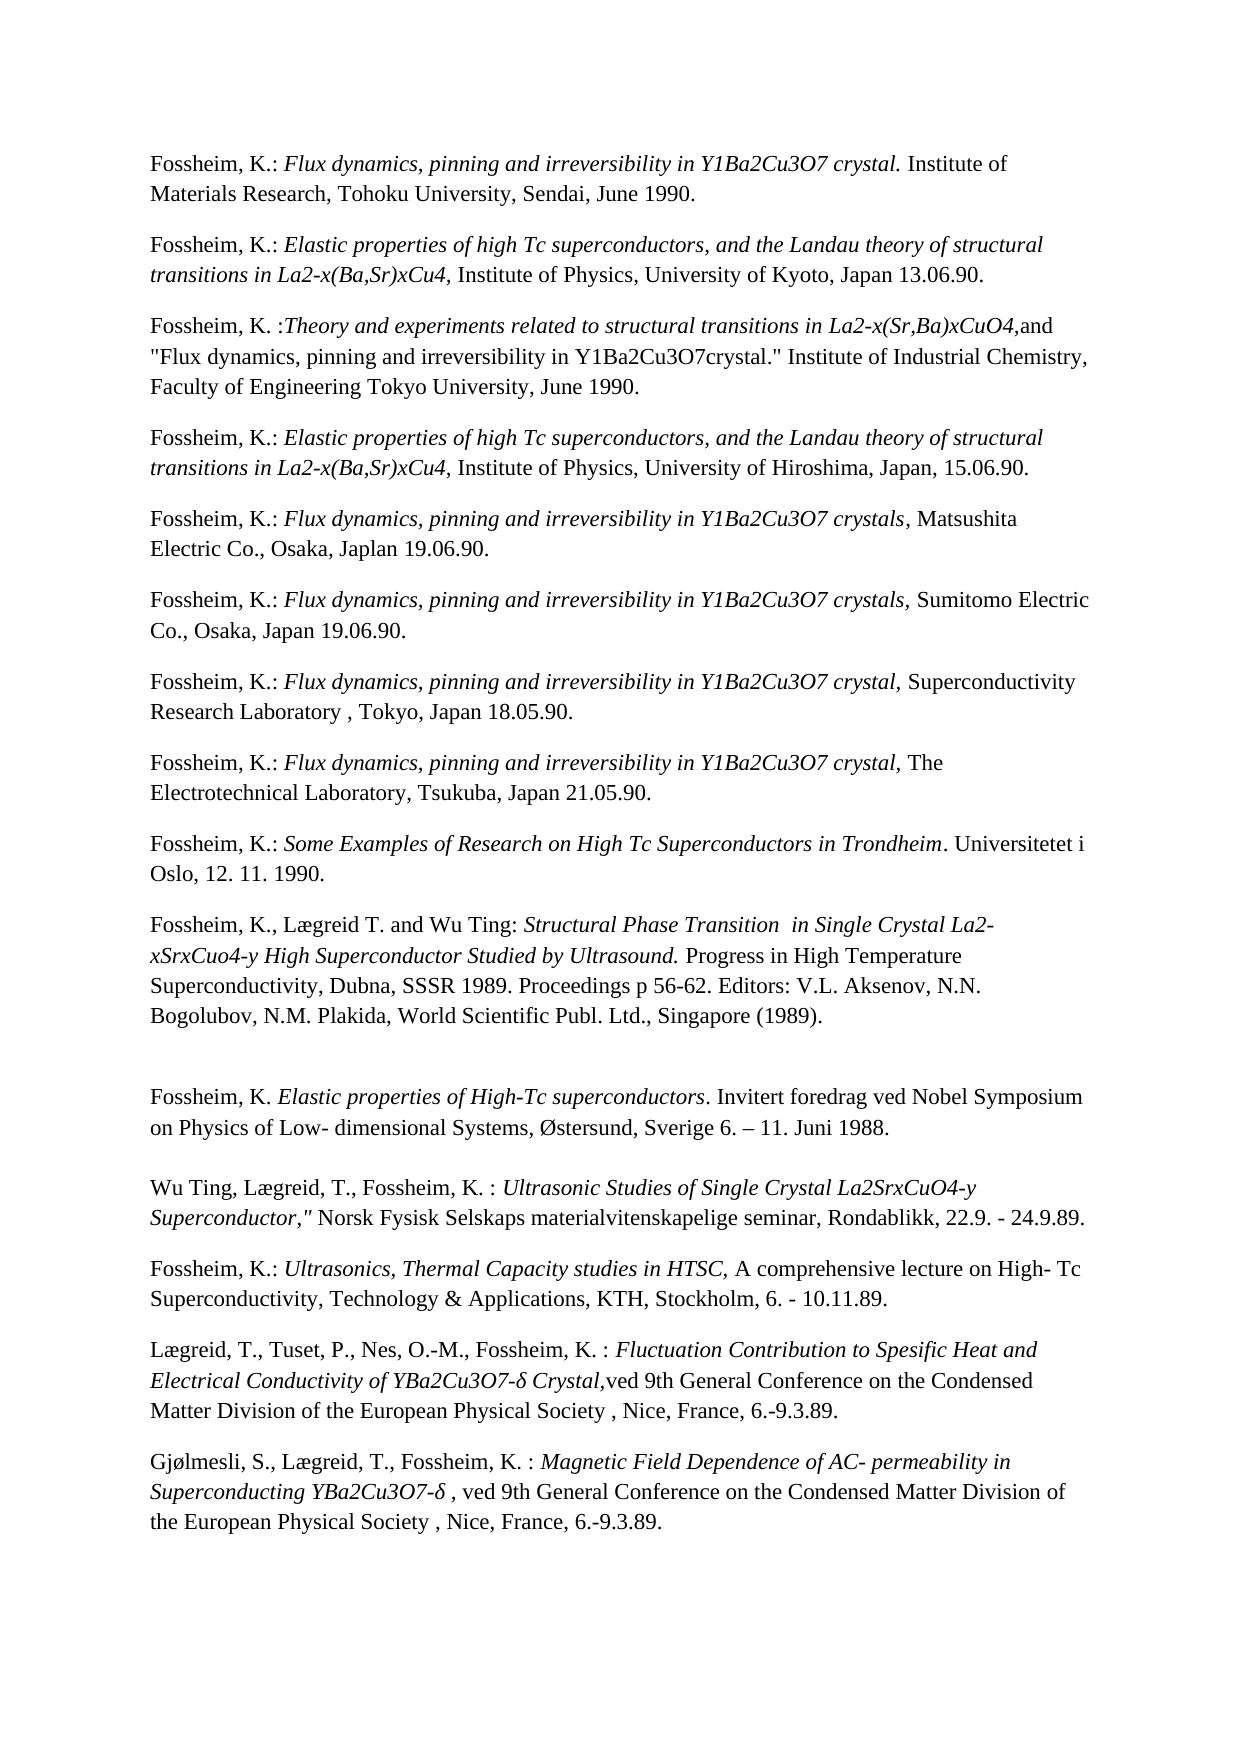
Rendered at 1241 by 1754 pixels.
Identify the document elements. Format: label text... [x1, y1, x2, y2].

text Fossheim, K.: Some Examples of Research on High Tc Superconductors in Trondheim. Universitetet i Oslo, 12. 11. 1990. [150, 830, 1090, 887]
text Lægreid, T., Tuset, P., Nes, O.-M., Fossheim, K. : Fluctuation Contribution to Spesific Heat and Electrical Conductivity of YBa2Cu3O7-δ Crystal,ved 9th General Conference on the Condensed Matter Division of the European Physical Society , Nice, France, 6.-9.3.89. [150, 1336, 1090, 1423]
text Fossheim, K.: Ultrasonics, Thermal Capacity studies in HTSC, A comprehensive lecture on High- Tc Superconductivity, Technology & Applications, KTH, Stockholm, 6. - 10.11.89. [150, 1255, 1090, 1312]
text Fossheim, K.: Flux dynamics, pinning and irreversibility in Y1Ba2Cu3O7 crystals, Matsushita Electric Co., Osaka, Japlan 19.06.90. [150, 505, 1090, 562]
text Fossheim, K.: Elastic properties of high Tc superconductors, and the Landau theory of structural transitions in La2-x(Ba,Sr)xCu4, Institute of Physics, University of Hiroshima, Japan, 15.06.90. [150, 424, 1090, 481]
text Fossheim, K.: Flux dynamics, pinning and irreversibility in Y1Ba2Cu3O7 crystal. Institute of Materials Research, Tohoku University, Sendai, June 1990. [150, 150, 1090, 207]
text Fossheim, K.: Elastic properties of high Tc superconductors, and the Landau theory of structural transitions in La2-x(Ba,Sr)xCu4, Institute of Physics, University of Kyoto, Japan 13.06.90. [150, 231, 1090, 288]
text Fossheim, K., Lægreid T. and Wu Ting: Structural Phase Transition in Single Crystal La2-xSrxCuo4-y High Superconductor Studied by Ultrasound. Progress in High Temperature Superconductivity, Dubna, SSSR 1989. Proceedings p 56-62. Editors: V.L. Aksenov, N.N. Bogolubov, N.M. Plakida, World Scientific Publ. Ltd., Singapore (1989). [150, 911, 1090, 1028]
text Fossheim, K.: Flux dynamics, pinning and irreversibility in Y1Ba2Cu3O7 crystal, The Electrotechnical Laboratory, Tsukuba, Japan 21.05.90. [150, 749, 1090, 806]
text Fossheim, K.: Flux dynamics, pinning and irreversibility in Y1Ba2Cu3O7 crystal, Superconductivity Research Laboratory , Tokyo, Japan 18.05.90. [150, 668, 1090, 724]
text Fossheim, K.: Flux dynamics, pinning and irreversibility in Y1Ba2Cu3O7 crystals, Sumitomo Electric Co., Osaka, Japan 19.06.90. [150, 586, 1090, 643]
text Gjølmesli, S., Lægreid, T., Fossheim, K. : Magnetic Field Dependence of AC- permeability in Superconducting YBa2Cu3O7-δ , ved 9th General Conference on the Condensed Matter Division of the European Physical Society , Nice, France, 6.-9.3.89. [150, 1448, 1090, 1535]
text Fossheim, K. :Theory and experiments related to structural transitions in La2-x(Sr,Ba)xCuO4,and "Flux dynamics, pinning and irreversibility in Y1Ba2Cu3O7crystal." Institute of Industrial Chemistry, Faculty of Engineering Tokyo University, June 1990. [150, 312, 1090, 399]
text Wu Ting, Lægreid, T., Fossheim, K. : Ultrasonic Studies of Single Crystal La2SrxCuO4-y Superconductor," Norsk Fysisk Selskaps materialvitenskapelige seminar, Rondablikk, 22.9. - 24.9.89. [150, 1174, 1090, 1231]
text Fossheim, K. Elastic properties of High-Tc superconductors. Invitert foredrag ved Nobel Symposium on Physics of Low- dimensional Systems, Østersund, Sverige 6. – 11. Juni 1988. [150, 1083, 1090, 1140]
